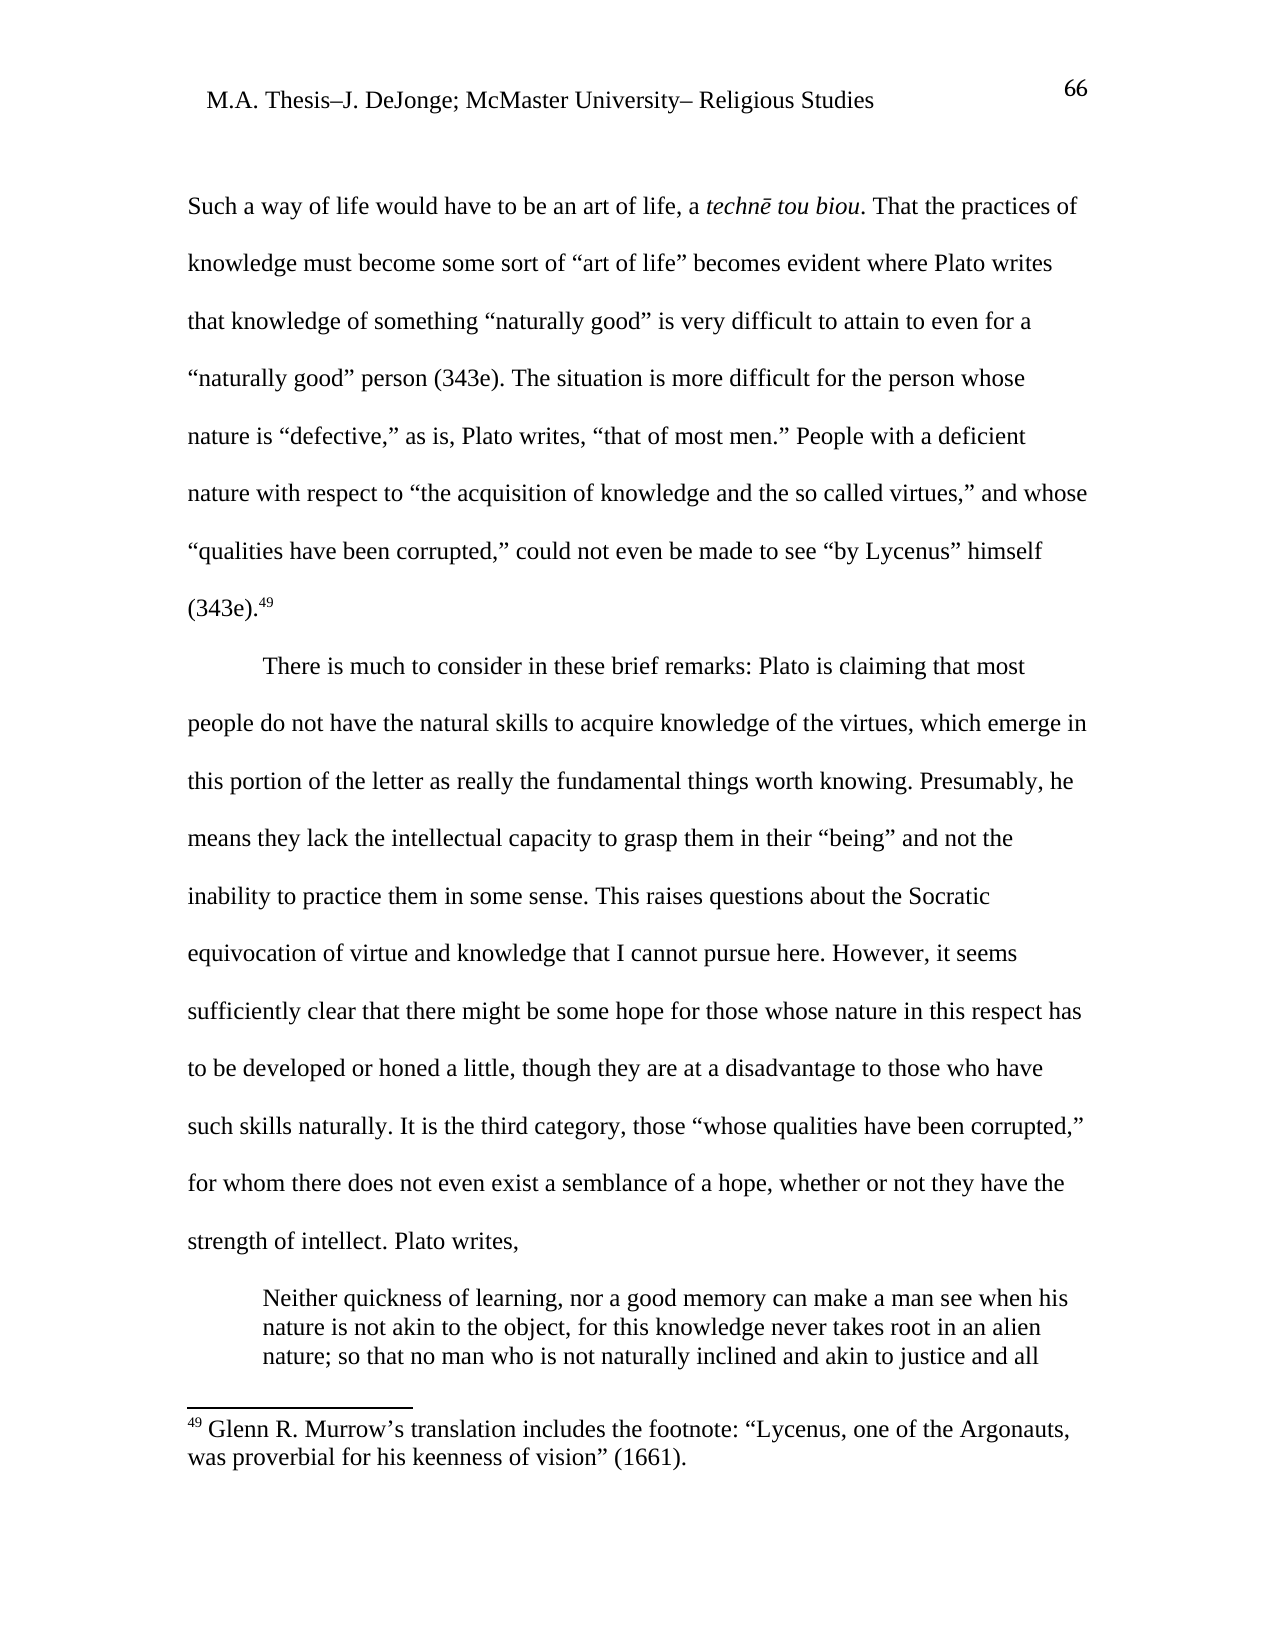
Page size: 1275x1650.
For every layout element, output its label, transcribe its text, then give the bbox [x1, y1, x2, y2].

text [187, 150, 1088, 622]
text There is much to consider in these brief remarks: Plato is claiming that most people do not have the natural skills to acquire knowledge of the virtues, which emerge in this portion of the letter as really the fundamental things worth knowing. Presumably, he means they lack the intellectual capacity to grasp them in their “being” and not the inability to practice them in some sense. This raises questions about the Socratic equivocation of virtue and knowledge that I cannot pursue here. However, it seems sufficiently clear that there might be some hope for those whose nature in this respect has to be developed or honed a little, though they are at a disadvantage to those who have such skills naturally. It is the third category, those “whose qualities have been corrupted,” for whom there does not even exist a semblance of a hope, whether or not they have the strength of intellect. Plato writes, [187, 651, 1088, 1255]
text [262, 1283, 1088, 1370]
